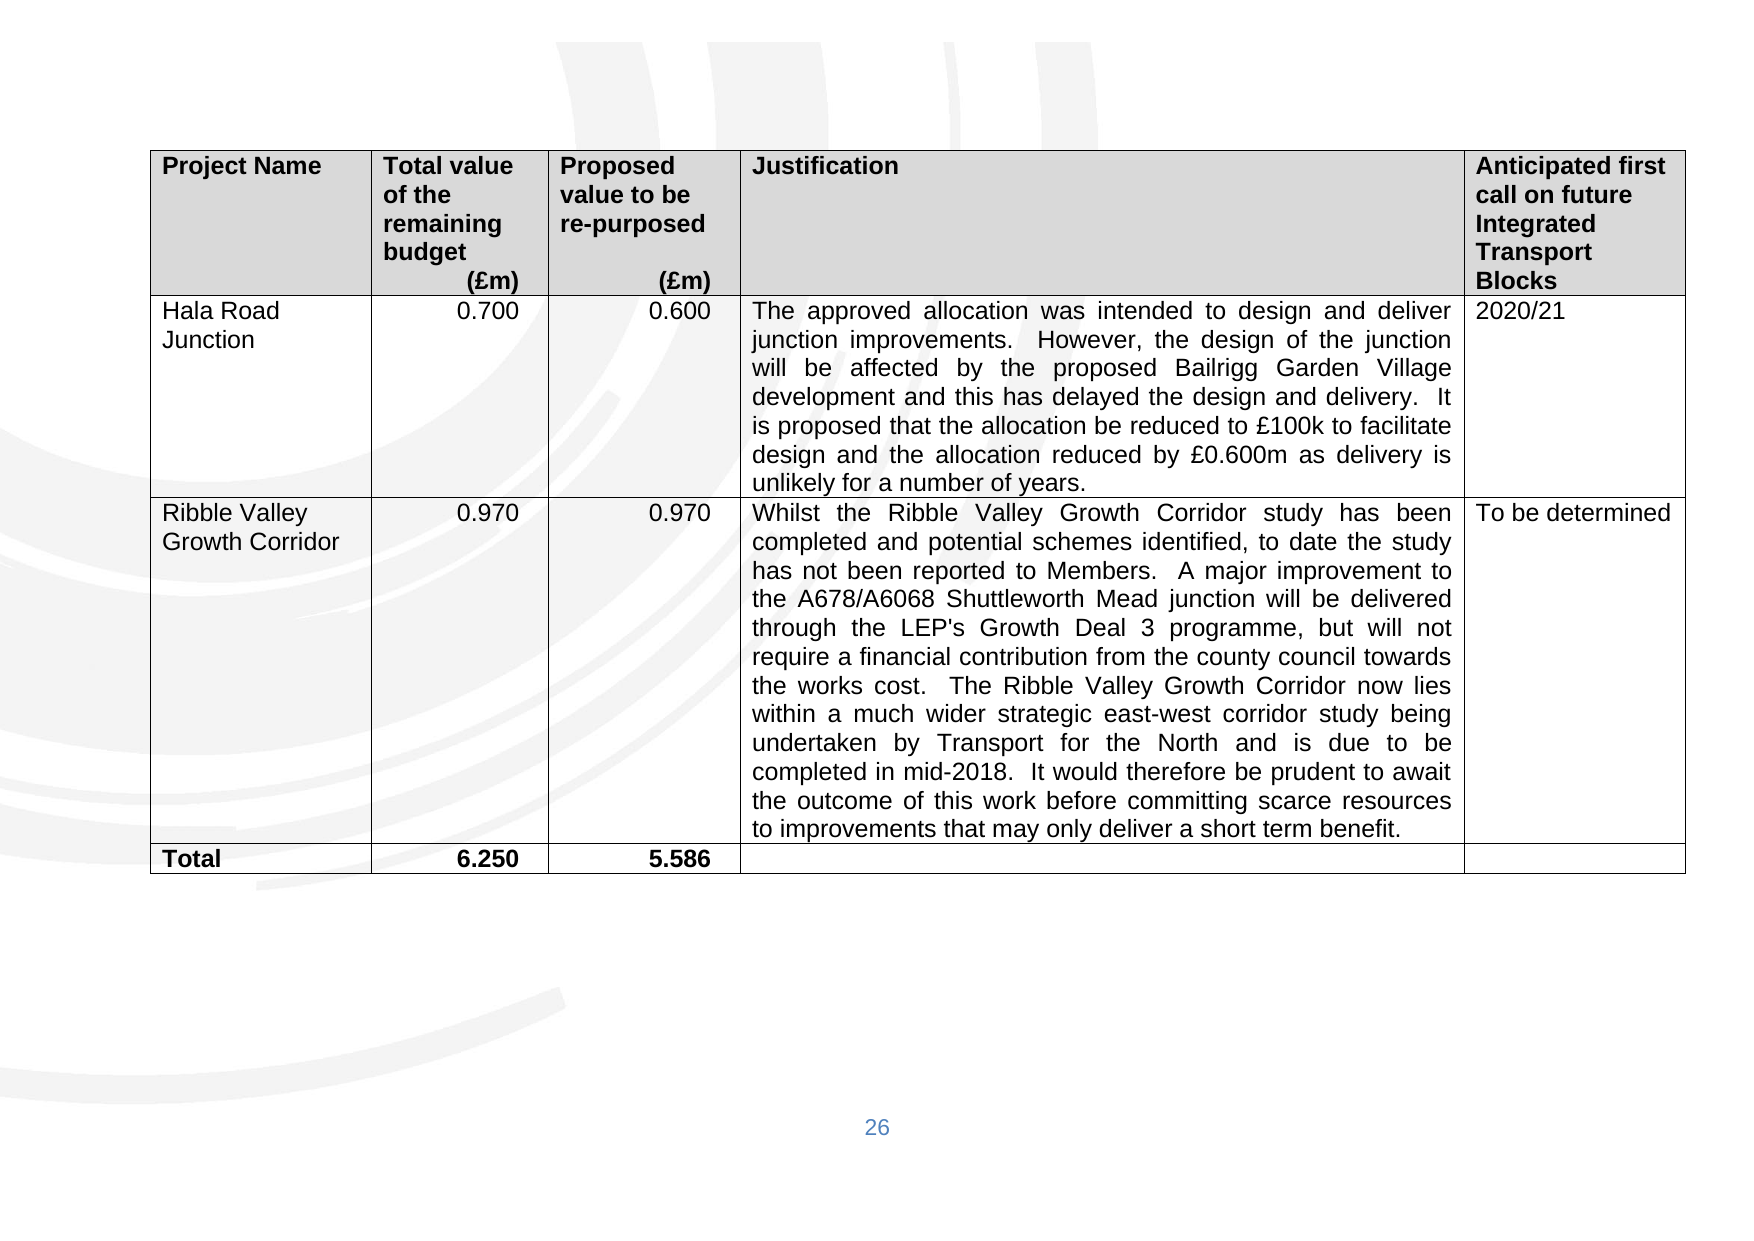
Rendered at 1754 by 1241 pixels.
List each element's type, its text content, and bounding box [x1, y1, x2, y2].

picture [0, 42, 1239, 1135]
table_cell 0.600 [549, 296, 740, 497]
table_cell The approved allocation was intended to design and deliver junction improvements. However, the design of the junction will be affected by the proposed Bailrigg Garden Village development and this has delayed the design and delivery. It is proposed that the allocation be reduced to £100k to facilitate design and the allocation reduced by £0.600m as delivery is unlikely for a number of years. [741, 296, 1464, 497]
table_cell 0.970 [549, 498, 740, 843]
table_cell Total [151, 844, 371, 873]
table_cell Ribble Valley Growth Corridor [151, 498, 371, 843]
table_cell 6.250 [372, 844, 548, 873]
table_cell 0.700 [372, 296, 548, 497]
table_cell 0.970 [372, 498, 548, 843]
table_cell 2020/21 [1465, 296, 1685, 497]
table_cell To be determined [1465, 498, 1685, 843]
table_cell [741, 844, 1464, 873]
table_header Total value of the remaining budget (£m) [372, 151, 548, 295]
table_cell Hala Road Junction [151, 296, 371, 497]
picture [880, 1126, 887, 1134]
table_cell 5.586 [549, 844, 740, 873]
table_cell [1465, 844, 1685, 873]
table_header Proposed value to be re-purposed (£m) [549, 151, 740, 295]
table_header Anticipated first call on future Integrated Transport Blocks [1465, 151, 1685, 295]
table_cell Whilst the Ribble Valley Growth Corridor study has been completed and potential schemes identified, to date the study has not been reported to Members. A major improvement to the A678/A6068 Shuttleworth Mead junction will be delivered through the LEP's Growth Deal 3 programme, but will not require a financial contribution from the county council towards the works cost. The Ribble Valley Growth Corridor now lies within a much wider strategic east-west corridor study being undertaken by Transport for the North and is due to be completed in mid-2018. It would therefore be prudent to await the outcome of this work before committing scarce resources to improvements that may only deliver a short term benefit. [741, 498, 1464, 843]
table_header Project Name [151, 151, 371, 295]
table_header Justification [741, 151, 1464, 295]
